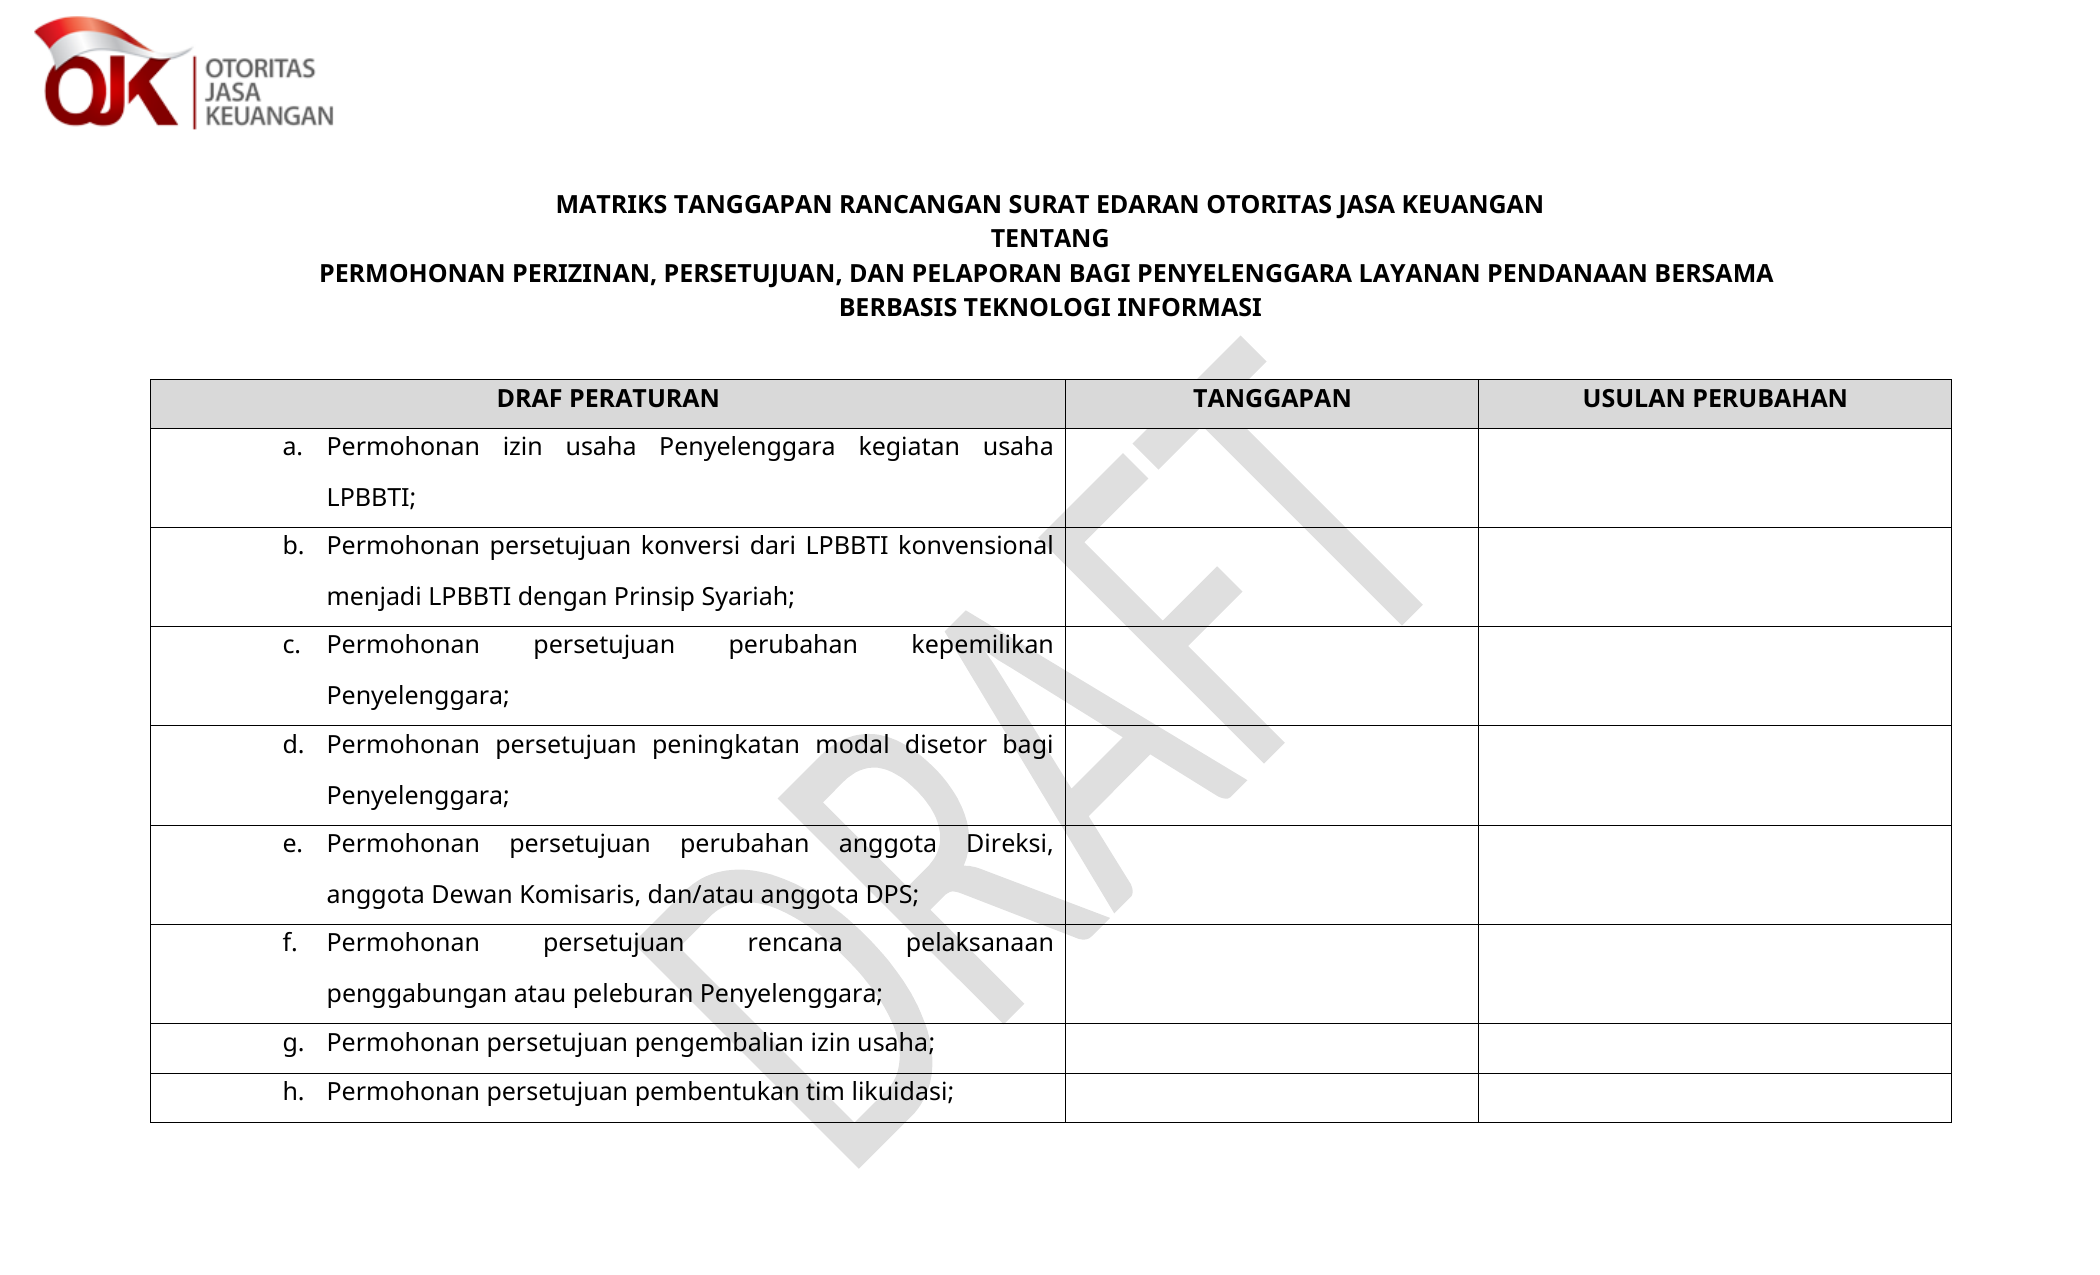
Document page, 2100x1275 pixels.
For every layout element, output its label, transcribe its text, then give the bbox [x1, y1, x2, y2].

table_cell [1479, 726, 1951, 825]
table_header DRAF PERATURAN [151, 380, 1065, 428]
table_cell [1066, 627, 1478, 725]
table_cell [1479, 1074, 1951, 1122]
table_cell [1066, 528, 1478, 626]
picture [33, 15, 336, 131]
table_cell Permohonan persetujuan rencana pelaksanaan penggabungan atau peleburan Penyelenggara; [151, 925, 1065, 1023]
table_cell [1066, 925, 1478, 1023]
table_cell Permohonan persetujuan pengembalian izin usaha; [151, 1024, 1065, 1073]
table_cell [1479, 528, 1951, 626]
table_cell [1479, 1024, 1951, 1073]
table_cell Permohonan persetujuan konversi dari LPBBTI konvensional menjadi LPBBTI dengan Prinsip Syariah; [151, 528, 1065, 626]
table_cell Permohonan izin usaha Penyelenggara kegiatan usaha LPBBTI; [151, 429, 1065, 527]
table_cell [1066, 429, 1478, 527]
table_cell [1479, 925, 1951, 1023]
table_cell Permohonan persetujuan perubahan kepemilikan Penyelenggara; [151, 627, 1065, 725]
table_cell Permohonan persetujuan perubahan anggota Direksi, anggota Dewan Komisaris, dan/atau anggota DPS; [151, 826, 1065, 924]
table_cell [1066, 1024, 1478, 1073]
table_cell [1479, 429, 1951, 527]
table_cell [1066, 826, 1478, 924]
table_cell [1066, 1074, 1478, 1122]
table_header TANGGAPAN [1066, 380, 1478, 428]
table_cell [1479, 826, 1951, 924]
table_cell [1479, 627, 1951, 725]
table_header USULAN PERUBAHAN [1479, 380, 1951, 428]
table_cell [1066, 726, 1478, 825]
table_cell Permohonan persetujuan pembentukan tim likuidasi; [151, 1074, 1065, 1122]
table_cell Permohonan persetujuan peningkatan modal disetor bagi Penyelenggara; [151, 726, 1065, 825]
